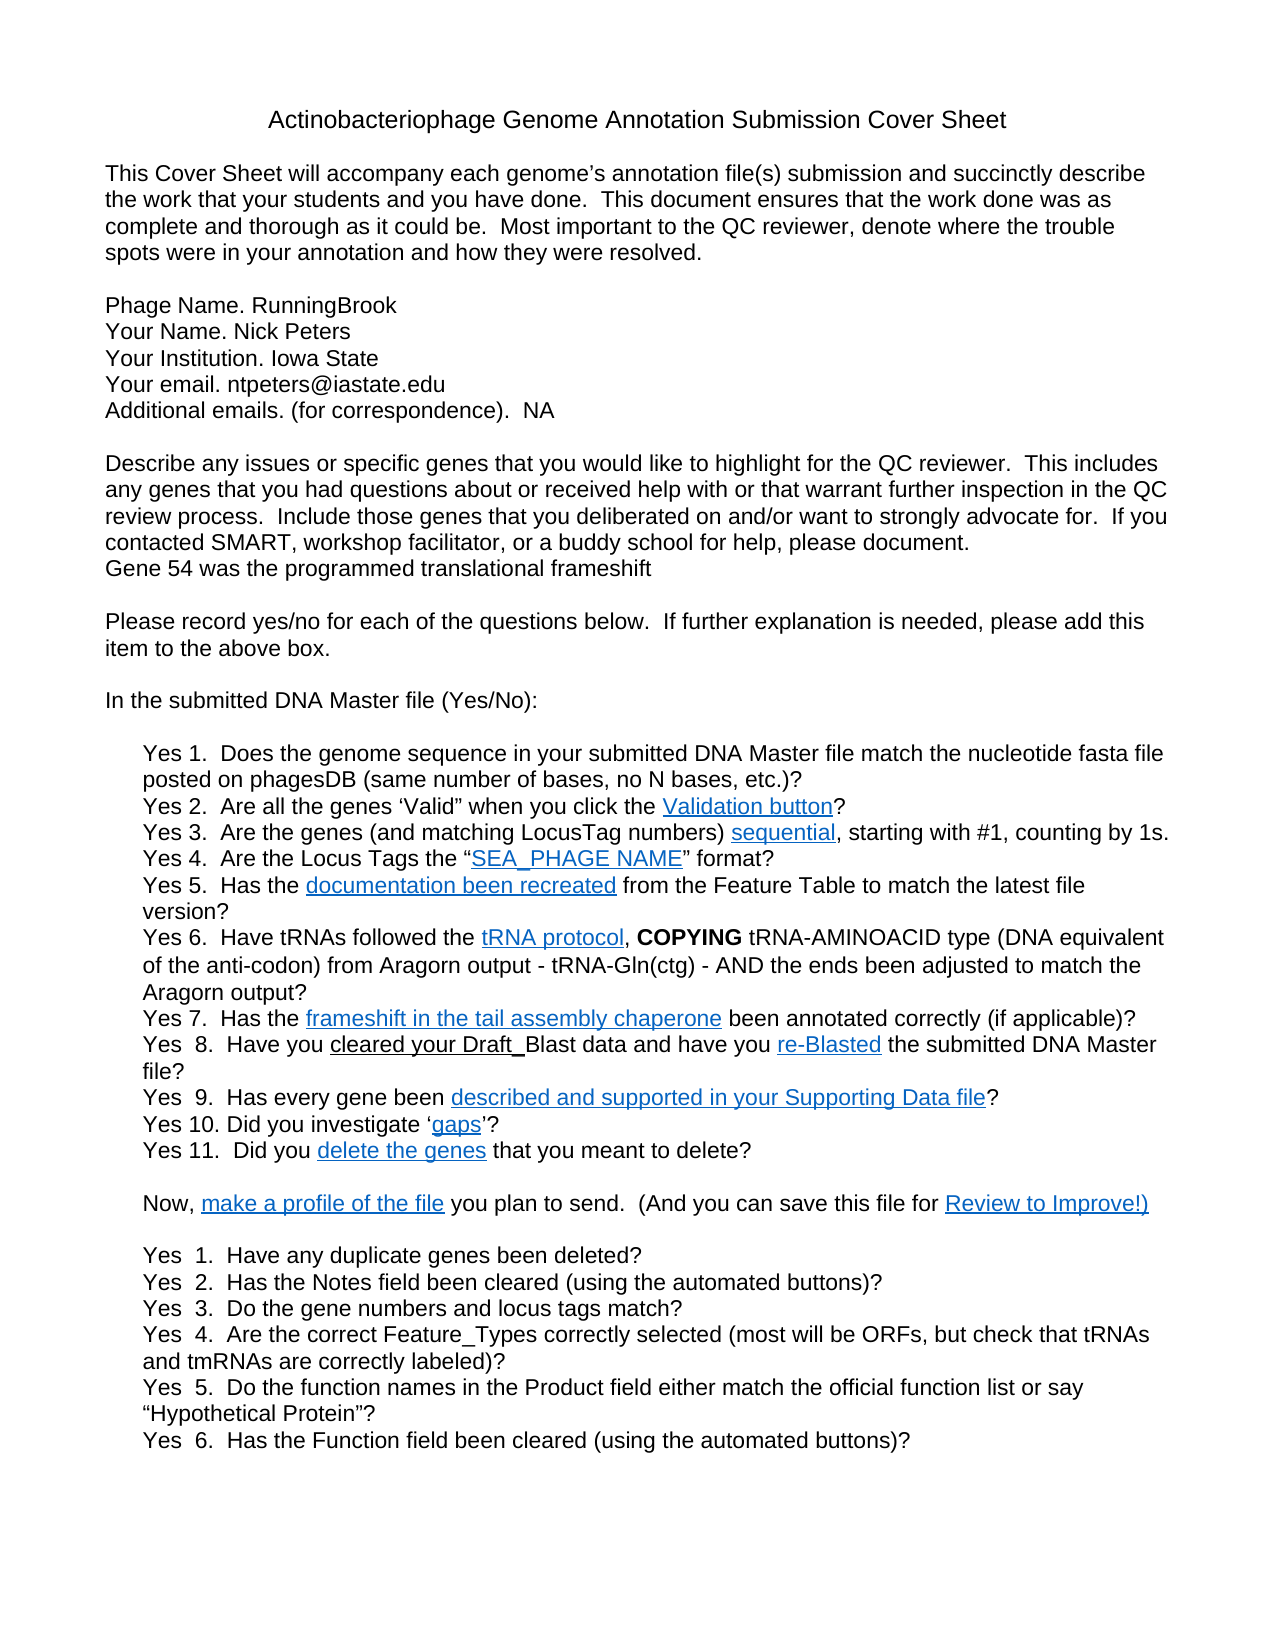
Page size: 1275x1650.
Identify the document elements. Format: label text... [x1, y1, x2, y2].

text Yes 8. Have you cleared your Draft_Blast data and have you re-Blasted the submitted DNA Master file? [142, 1031, 1170, 1084]
text Your Name. Nick Peters [105, 318, 1170, 344]
text Describe any issues or specific genes that you would like to highlight for the QC reviewer. This includes any genes that you had questions about or received help with or that warrant further inspection in the QC review process. Include those genes that you deliberated on and/or want to strongly advocate for. If you contacted SMART, workshop facilitator, or a buddy school for help, please document. [105, 450, 1170, 555]
text Phage Name. RunningBrook [105, 292, 1170, 318]
text This Cover Sheet will accompany each genome’s annotation file(s) submission and succinctly describe the work that your students and you have done. This document ensures that the work done was as complete and thorough as it could be. Most important to the QC reviewer, denote where the trouble spots were in your annotation and how they were resolved. [105, 160, 1170, 266]
text Yes 2. Are all the genes ‘Valid” when you click the Validation button? [142, 793, 1170, 819]
text Yes 4. Are the correct Feature_Types correctly selected (most will be ORFs, but check that tRNAs and tmRNAs are correctly labeled)? [142, 1321, 1170, 1374]
text Yes 1. Does the genome sequence in your submitted DNA Master file match the nucleotide fasta file posted on phagesDB (same number of bases, no N bases, etc.)? [142, 740, 1170, 793]
text Yes 6. Have tRNAs followed the tRNA protocol, COPYING tRNA-AMINOACID type (DNA equivalent of the anti-codon) from Aragorn output - ﻿tRNA-Gln(ctg) - AND the ends been adjusted to match the Aragorn output? [142, 924, 1170, 1005]
text Yes 1. Have any duplicate genes been deleted? [142, 1242, 1170, 1269]
text Now, make a profile of the file you plan to send. (And you can save this file for Review to Improve!) [142, 1189, 1170, 1216]
text Yes 5. Has the documentation been recreated from the Feature Table to match the latest file version? [142, 872, 1170, 924]
text Gene 54 was the programmed translational frameshift [105, 555, 1170, 582]
text Yes 5. Do the function names in the Product field either match the official function list or say “Hypothetical Protein”? [142, 1374, 1170, 1427]
text Yes 10. Did you investigate ‘gaps’? [142, 1111, 1170, 1137]
text Your Institution. Iowa State [105, 344, 1170, 371]
text Yes 7. Has the frameshift in the tail assembly chaperone been annotated correctly (if applicable)? [142, 1005, 1170, 1031]
text Yes 3. Are the genes (and matching LocusTag numbers) sequential, starting with #1, counting by 1s. [142, 819, 1170, 845]
text Actinobacteriophage Genome Annotation Submission Cover Sheet [105, 105, 1170, 134]
text Yes 3. Do the gene numbers and locus tags match? [142, 1295, 1170, 1321]
text Additional emails. (for correspondence). NA [105, 397, 1170, 424]
text In the submitted DNA Master file (Yes/No): [105, 687, 1170, 713]
text Your email. ntpeters@iastate.edu [105, 371, 1170, 397]
text Yes 6. Has the Function field been cleared (using the automated buttons)? [142, 1427, 1170, 1453]
text Yes 4. Are the Locus Tags the “SEA_PHAGE NAME” format? [142, 845, 1170, 872]
text Yes 11. Did you delete the genes that you meant to delete? [142, 1137, 1170, 1163]
text Yes 9. Has every gene been described and supported in your Supporting Data file? [142, 1084, 1170, 1111]
text Yes 2. Has the Notes field been cleared (using the automated buttons)? [142, 1269, 1170, 1295]
text Please record yes/no for each of the questions below. If further explanation is needed, please add this item to the above box. [105, 608, 1170, 661]
